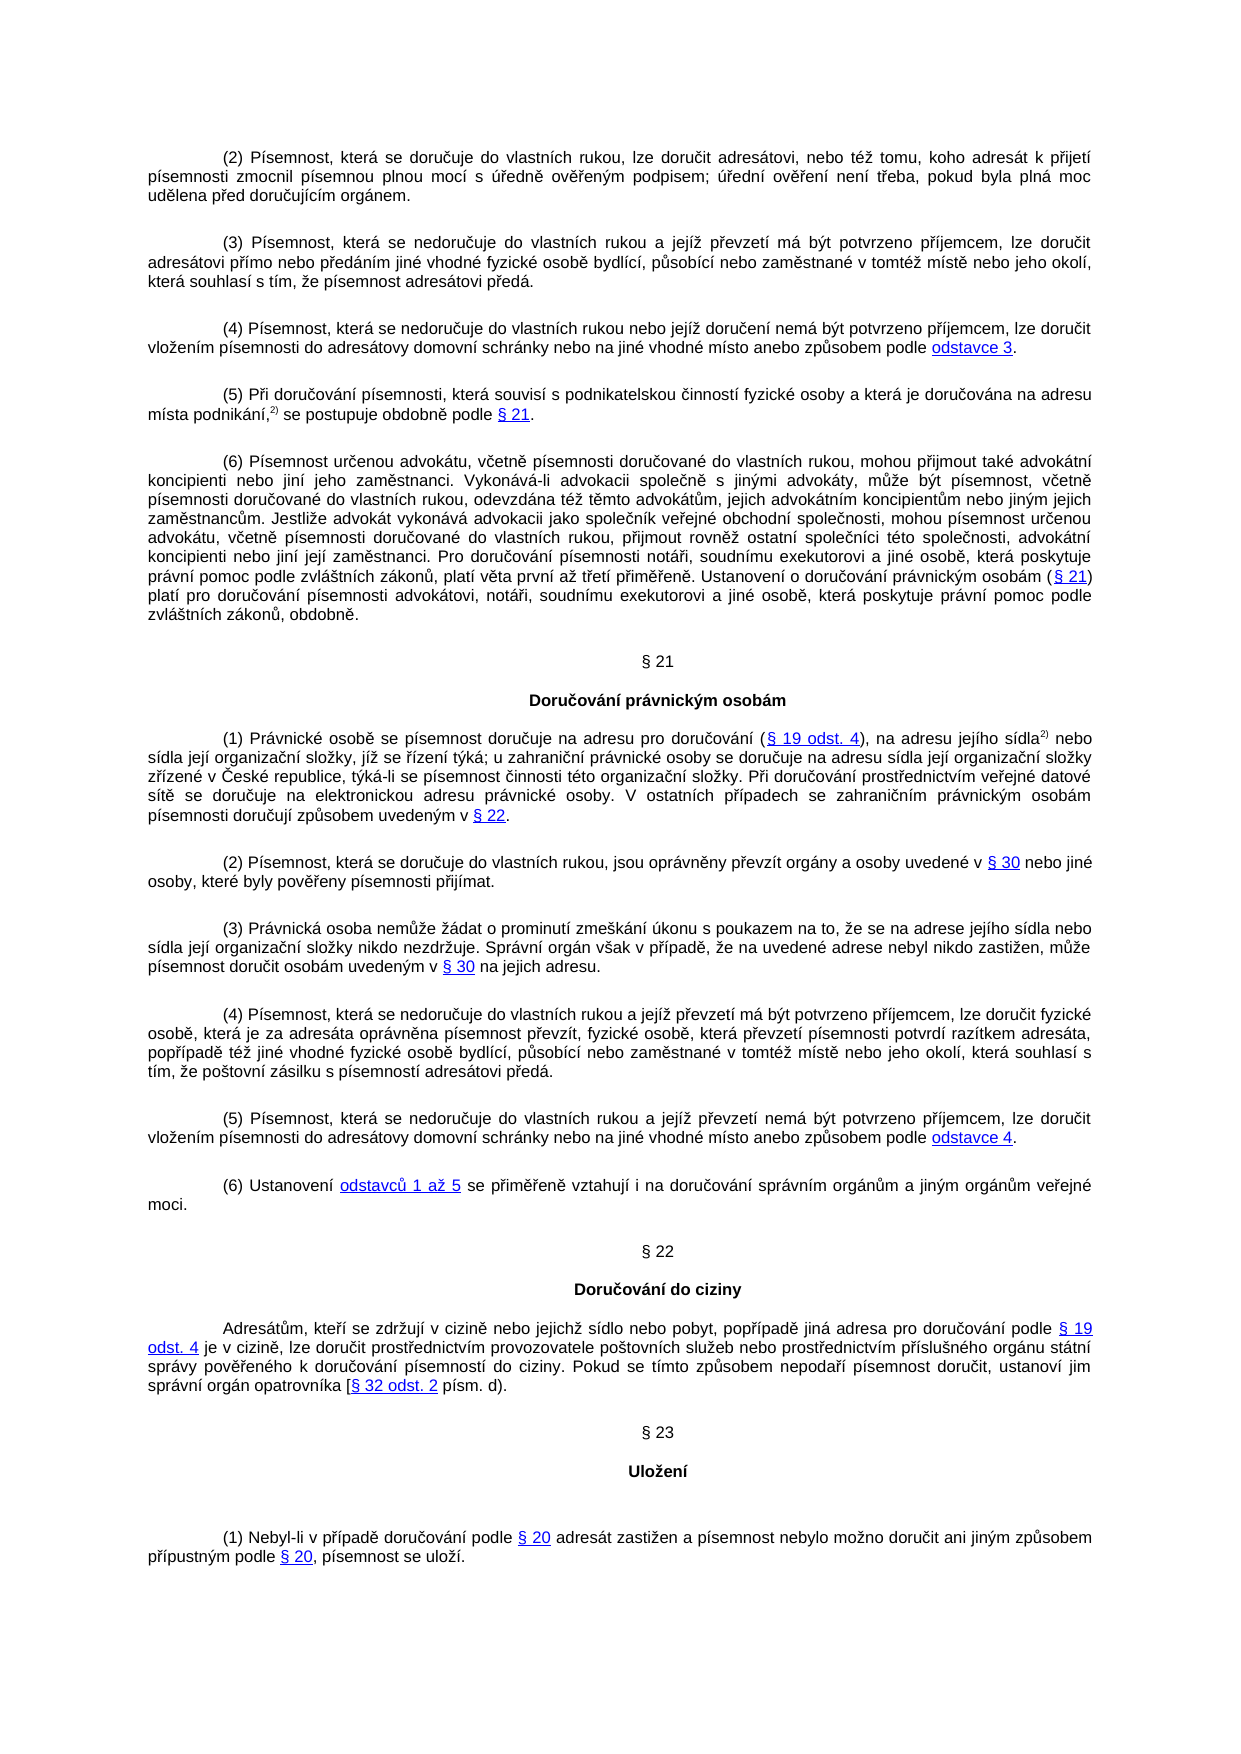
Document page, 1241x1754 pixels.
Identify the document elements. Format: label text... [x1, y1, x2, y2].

text (6) Ustanovení odstavců 1 až 5 se přiměřeně vztahují i na doručování správním orgánům a jiným orgánům veřejné moci. [148, 1175, 1092, 1214]
text § 22 [148, 1242, 1092, 1261]
text (5) Při doručování písemnosti, která souvisí s podnikatelskou činností fyzické osoby a která je doručována na adresu místa podnikání,2) se postupuje obdobně podle § 21. [148, 385, 1092, 423]
text (4) Písemnost, která se nedoručuje do vlastních rukou nebo jejíž doručení nemá být potvrzeno příjemcem, lze doručit vložením písemnosti do adresátovy domovní schránky nebo na jiné vhodné místo anebo způsobem podle odstavce 3. [148, 319, 1092, 357]
text § 21 [148, 652, 1092, 671]
text § 23 [148, 1423, 1092, 1442]
text Adresátům, kteří se zdržují v cizině nebo jejichž sídlo nebo pobyt, popřípadě jiná adresa pro doručování podle § 19 odst. 4 je v cizině, lze doručit prostřednictvím provozovatele poštovních služeb nebo prostřednictvím příslušného orgánu státní správy pověřeného k doručování písemností do ciziny. Pokud se tímto způsobem nepodaří písemnost doručit, ustanoví jim správní orgán opatrovníka [§ 32 odst. 2 písm. d). [148, 1318, 1092, 1395]
text (4) Písemnost, která se nedoručuje do vlastních rukou a jejíž převzetí má být potvrzeno příjemcem, lze doručit fyzické osobě, která je za adresáta oprávněna písemnost převzít, fyzické osobě, která převzetí písemnosti potvrdí razítkem adresáta, popřípadě též jiné vhodné fyzické osobě bydlící, působící nebo zaměstnané v tomtéž místě nebo jeho okolí, která souhlasí s tím, že poštovní zásilku s písemností adresátovi předá. [148, 1004, 1092, 1081]
text (3) Právnická osoba nemůže žádat o prominutí zmeškání úkonu s poukazem na to, že se na adrese jejího sídla nebo sídla její organizační složky nikdo nezdržuje. Správní orgán však v případě, že na uvedené adrese nebyl nikdo zastižen, může písemnost doručit osobám uvedeným v § 30 na jejich adresu. [148, 919, 1092, 976]
text (5) Písemnost, která se nedoručuje do vlastních rukou a jejíž převzetí nemá být potvrzeno příjemcem, lze doručit vložením písemnosti do adresátovy domovní schránky nebo na jiné vhodné místo anebo způsobem podle odstavce 4. [148, 1109, 1092, 1147]
text (3) Písemnost, která se nedoručuje do vlastních rukou a jejíž převzetí má být potvrzeno příjemcem, lze doručit adresátovi přímo nebo předáním jiné vhodné fyzické osobě bydlící, působící nebo zaměstnané v tomtéž místě nebo jeho okolí, která souhlasí s tím, že písemnost adresátovi předá. [148, 233, 1092, 291]
text (2) Písemnost, která se doručuje do vlastních rukou, jsou oprávněny převzít orgány a osoby uvedené v § 30 nebo jiné osoby, které byly pověřeny písemnosti přijímat. [148, 852, 1092, 891]
text (1) Nebyl-li v případě doručování podle § 20 adresát zastižen a písemnost nebylo možno doručit ani jiným způsobem přípustným podle § 20, písemnost se uloží. [148, 1528, 1092, 1566]
text (2) Písemnost, která se doručuje do vlastních rukou, lze doručit adresátovi, nebo též tomu, koho adresát k přijetí písemnosti zmocnil písemnou plnou mocí s úředně ověřeným podpisem; úřední ověření není třeba, pokud byla plná moc udělena před doručujícím orgánem. [148, 148, 1092, 205]
text (1) Právnické osobě se písemnost doručuje na adresu pro doručování (§ 19 odst. 4), na adresu jejího sídla2) nebo sídla její organizační složky, jíž se řízení týká; u zahraniční právnické osoby se doručuje na adresu sídla její organizační složky zřízené v České republice, týká-li se písemnost činnosti této organizační složky. Při doručování prostřednictvím veřejné datové sítě se doručuje na elektronickou adresu právnické osoby. V ostatních případech se zahraničním právnickým osobám písemnosti doručují způsobem uvedeným v § 22. [148, 729, 1092, 824]
text Uložení [148, 1461, 1092, 1481]
text Doručování do ciziny [148, 1280, 1092, 1299]
text (6) Písemnost určenou advokátu, včetně písemnosti doručované do vlastních rukou, mohou přijmout také advokátní koncipienti nebo jiní jeho zaměstnanci. Vykonává-li advokacii společně s jinými advokáty, může být písemnost, včetně písemnosti doručované do vlastních rukou, odevzdána též těmto advokátům, jejich advokátním koncipientům nebo jiným jejich zaměstnancům. Jestliže advokát vykonává advokacii jako společník veřejné obchodní společnosti, mohou písemnost určenou advokátu, včetně písemnosti doručované do vlastních rukou, přijmout rovněž ostatní společníci této společnosti, advokátní koncipienti nebo jiní její zaměstnanci. Pro doručování písemnosti notáři, soudnímu exekutorovi a jiné osobě, která poskytuje právní pomoc podle zvláštních zákonů, platí věta první až třetí přiměřeně. Ustanovení o doručování právnickým osobám (§ 21) platí pro doručování písemnosti advokátovi, notáři, soudnímu exekutorovi a jiné osobě, která poskytuje právní pomoc podle zvláštních zákonů, obdobně. [148, 451, 1092, 624]
text Doručování právnickým osobám [148, 690, 1092, 709]
